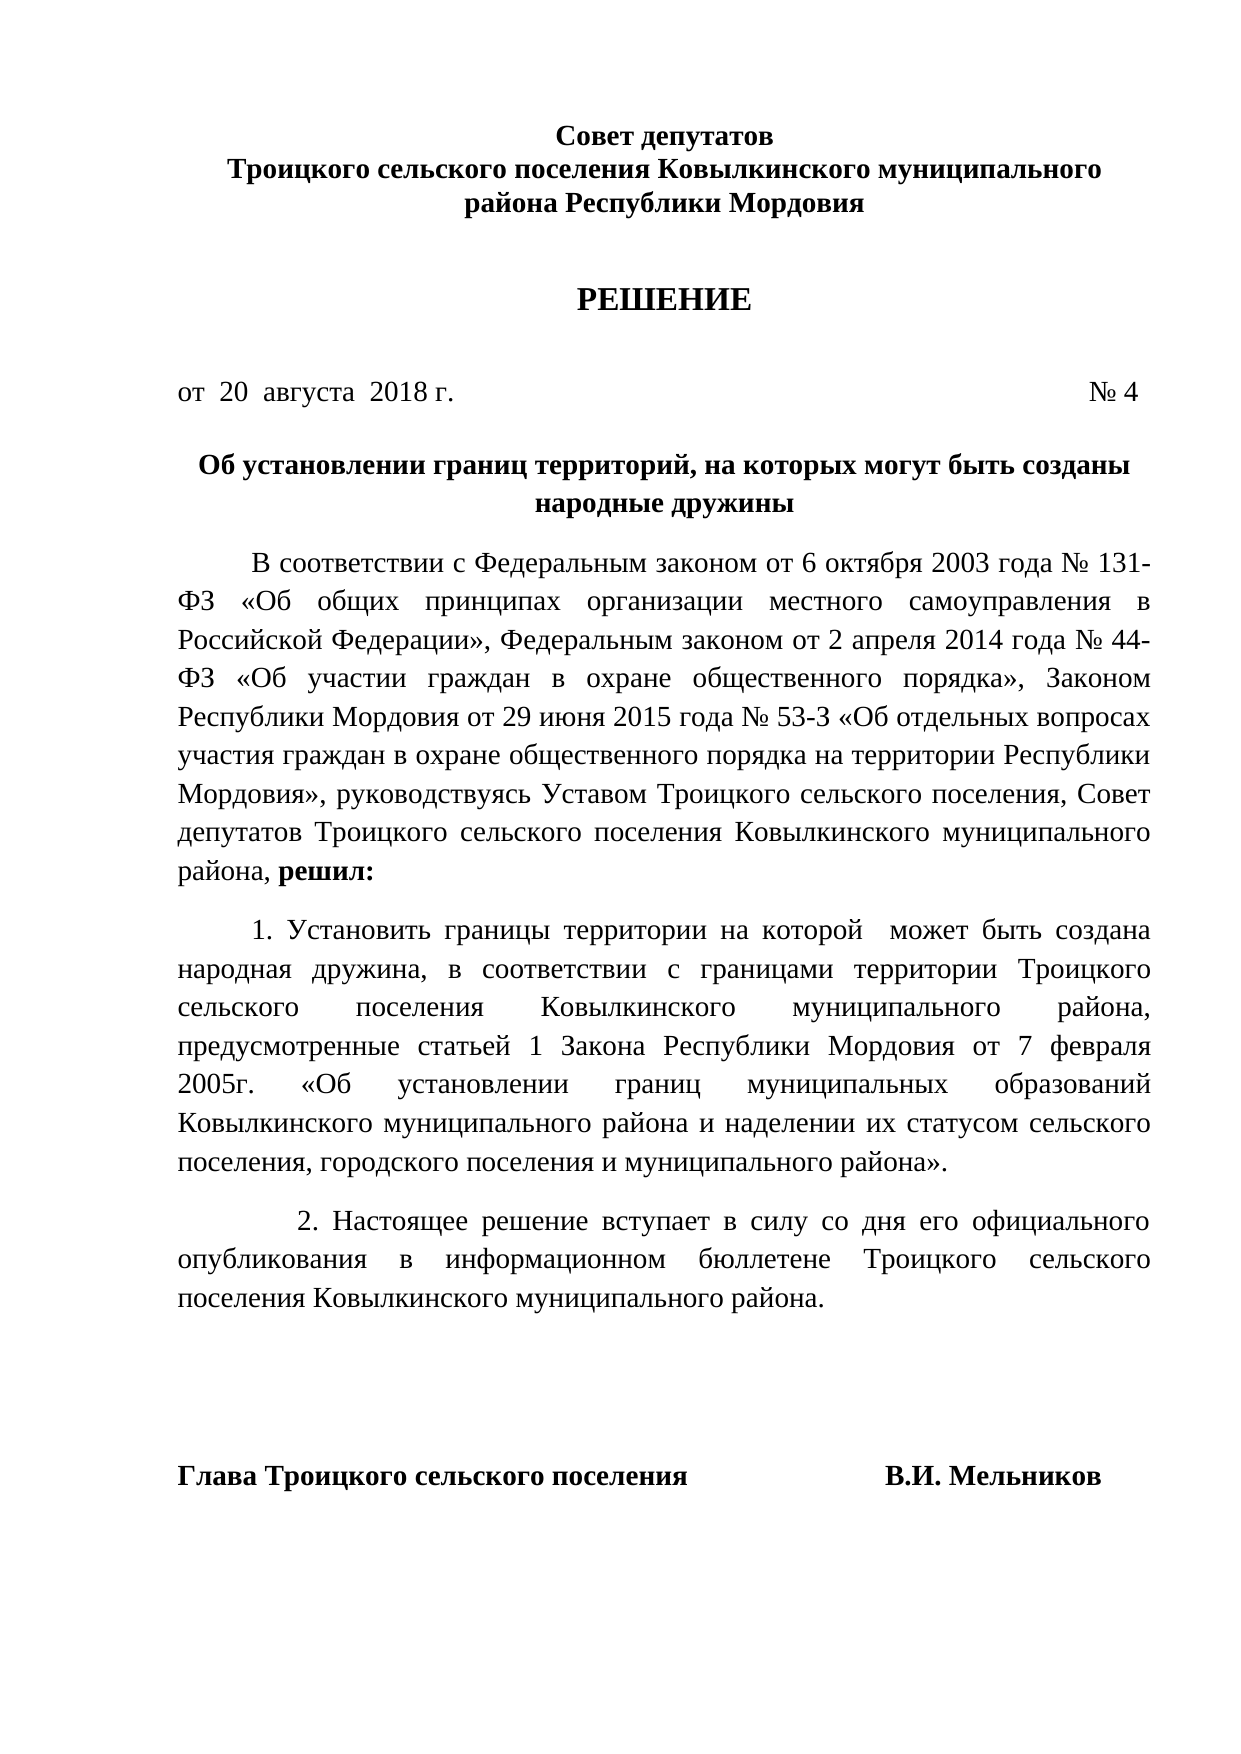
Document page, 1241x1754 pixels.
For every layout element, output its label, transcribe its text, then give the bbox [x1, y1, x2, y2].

text В соответствии с Федеральным законом от 6 октября 2003 года № 131-ФЗ «Об общих принципах организации местного самоуправления в Российской Федерации», Федеральным законом от 2 апреля 2014 года № 44-ФЗ «Об участии граждан в охране общественного порядка», Законом Республики Мордовия от 29 июня 2015 года № 53-З «Об отдельных вопросах участия граждан в охране общественного порядка на территории Республики Мордовия», руководствуясь Уставом Троицкого сельского поселения, Совет депутатов Троицкого сельского поселения Ковылкинского муниципального района, решил: [177, 545, 1152, 887]
text 1. Установить границы территории на которой может быть создана народная дружина, в соответствии с границами территории Троицкого сельского поселения Ковылкинского муниципального района, предусмотренные статьей 1 Закона Республики Мордовия от 7 февраля 2005г. «Об установлении границ муниципальных образований Ковылкинского муниципального района и наделении их статусом сельского поселения, городского поселения и муниципального района». [177, 912, 1152, 1177]
text Совет депутатов [177, 118, 1152, 152]
text РЕШЕНИЕ [177, 279, 1152, 318]
text Об установлении границ территорий, на которых могут быть созданы народные дружины [177, 447, 1152, 519]
text 2. Настоящее решение вступает в силу со дня его официального опубликования в информационном бюллетене Троицкого сельского поселения Ковылкинского муниципального района. [177, 1203, 1152, 1314]
text от 20 августа 2018 г. № 4 [177, 374, 1152, 436]
text Глава Троицкого сельского поселения В.И. Мельников [177, 1458, 1152, 1492]
text Троицкого сельского поселения Ковылкинского муниципального района Республики Мордовия [177, 152, 1152, 219]
